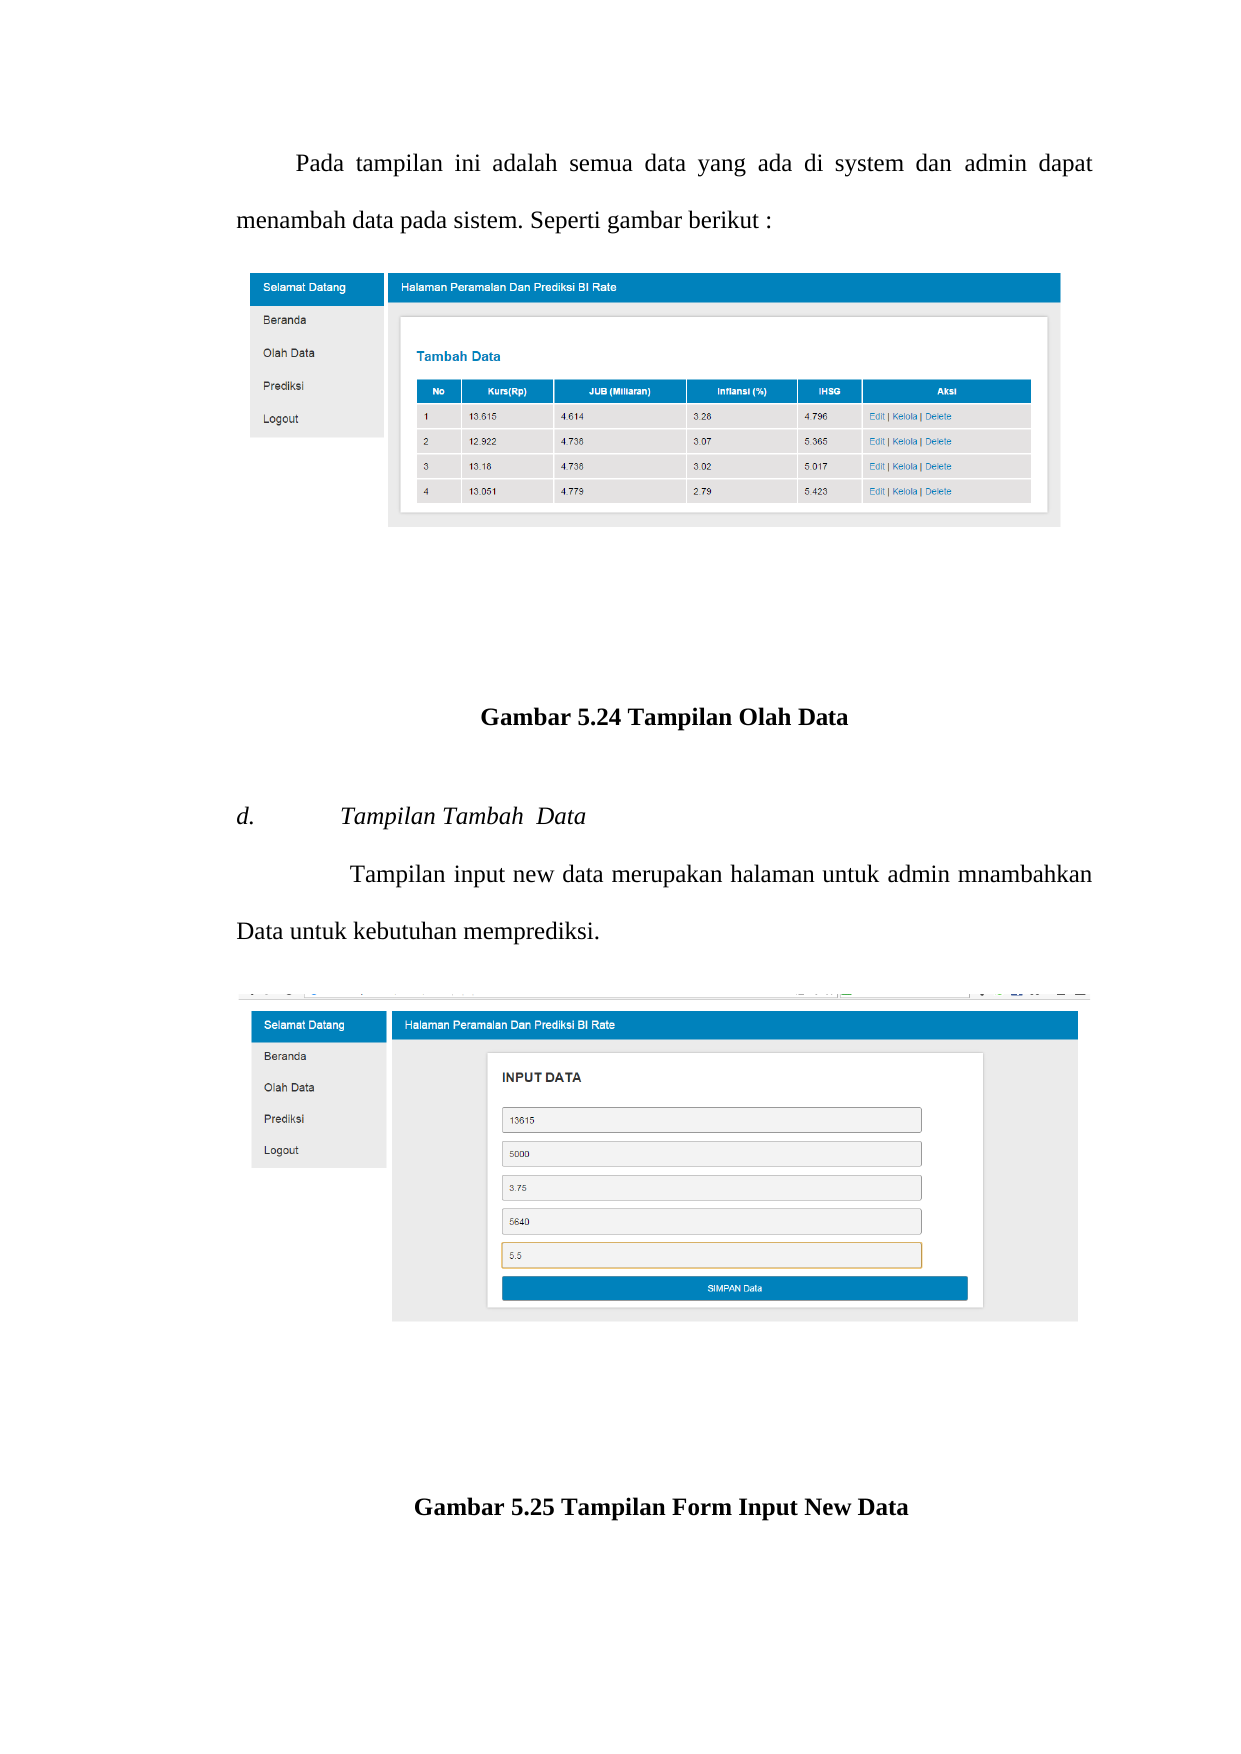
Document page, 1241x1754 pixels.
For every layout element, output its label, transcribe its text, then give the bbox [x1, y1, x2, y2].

text Gambar 5.24 Tampilan Olah Data [236, 702, 1092, 731]
picture [238, 994, 1091, 1444]
text Tampilan input new data merupakan halaman untuk admin mnambahkan Data untuk kebutuhan memprediksi. [236, 859, 1092, 945]
picture [236, 262, 1073, 668]
list Tampilan Tambah Data [236, 801, 1092, 830]
text Gambar 5.25 Tampilan Form Input New Data [236, 1492, 1092, 1521]
list Pada tampilan ini adalah semua data yang ada di system dan admin dapat menambah data pada sistem. Seperti gambar berikut : [236, 148, 1092, 234]
